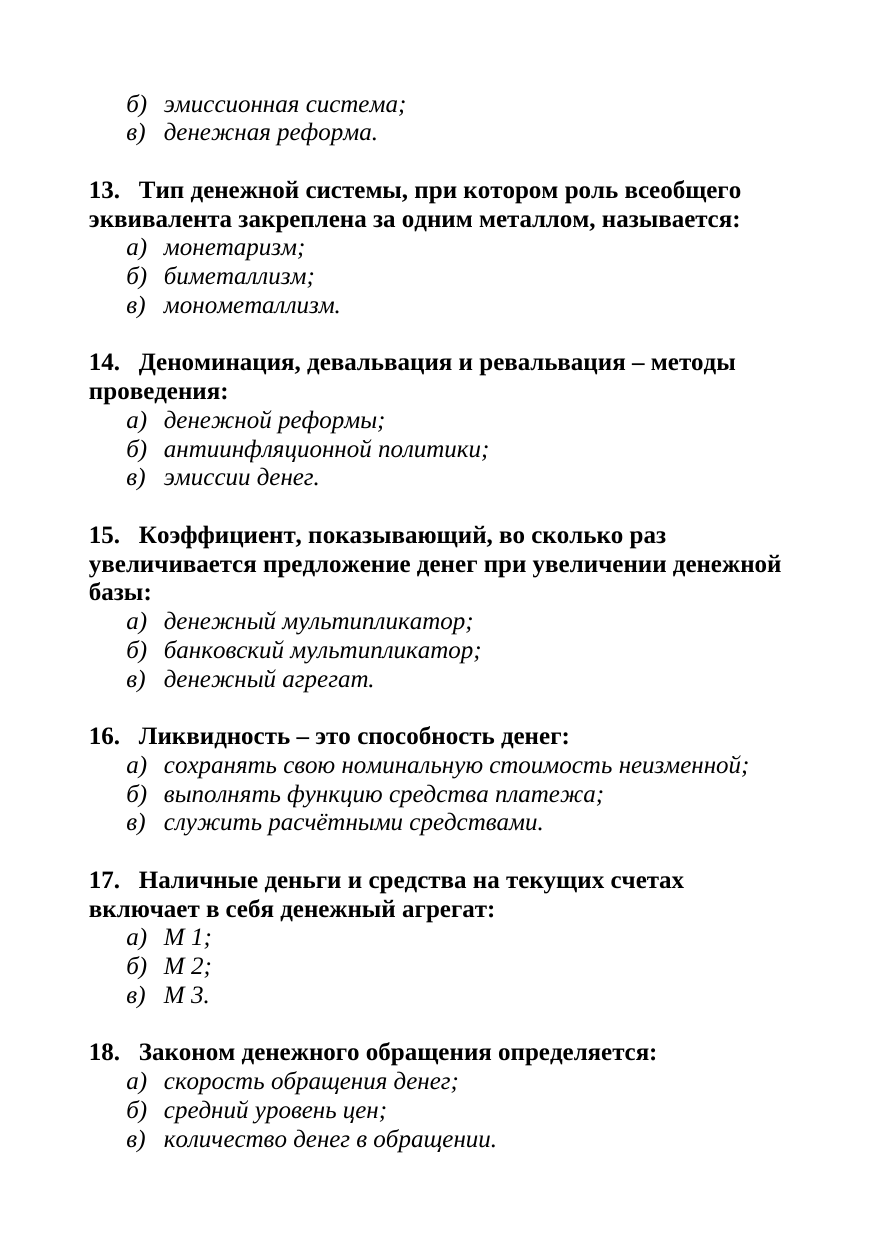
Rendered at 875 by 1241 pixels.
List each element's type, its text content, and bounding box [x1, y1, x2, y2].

text 16. Ликвидность – это способность денег: [89, 721, 797, 750]
list монетаризм; [126, 232, 797, 261]
list М 3. [126, 980, 797, 1009]
list денежный мультипликатор; [126, 606, 797, 635]
list средний уровень цен; [126, 1095, 797, 1124]
text 14. Деноминация, девальвация и ревальвация – методы проведения: [89, 347, 797, 405]
list денежная реформа. [126, 117, 797, 146]
list банковский мультипликатор; [126, 635, 797, 664]
list денежной реформы; [126, 405, 797, 434]
list скорость обращения денег; [126, 1066, 797, 1095]
list эмиссионная система; [126, 89, 797, 117]
list денежный агрегат. [126, 664, 797, 692]
text 13. Тип денежной системы, при котором роль всеобщего эквивалента закреплена за одним металлом, называется: [89, 175, 797, 232]
text 15. Коэффициент, показывающий, во сколько раз увеличивается предложение денег при увеличении денежной базы: [89, 520, 797, 606]
list эмиссии денег. [126, 462, 797, 491]
list биметаллизм; [126, 261, 797, 290]
list М 2; [126, 951, 797, 980]
list М 1; [126, 922, 797, 951]
text 17. Наличные деньги и средства на текущих счетах включает в себя денежный агрегат: [89, 865, 797, 922]
text 18. Законом денежного обращения определяется: [89, 1037, 797, 1066]
list антиинфляционной политики; [126, 434, 797, 462]
list сохранять свою номинальную стоимость неизменной; [126, 750, 797, 779]
list монометаллизм. [126, 290, 797, 319]
list служить расчётными средствами. [126, 807, 797, 836]
list количество денег в обращении. [126, 1124, 797, 1152]
list выполнять функцию средства платежа; [126, 779, 797, 807]
